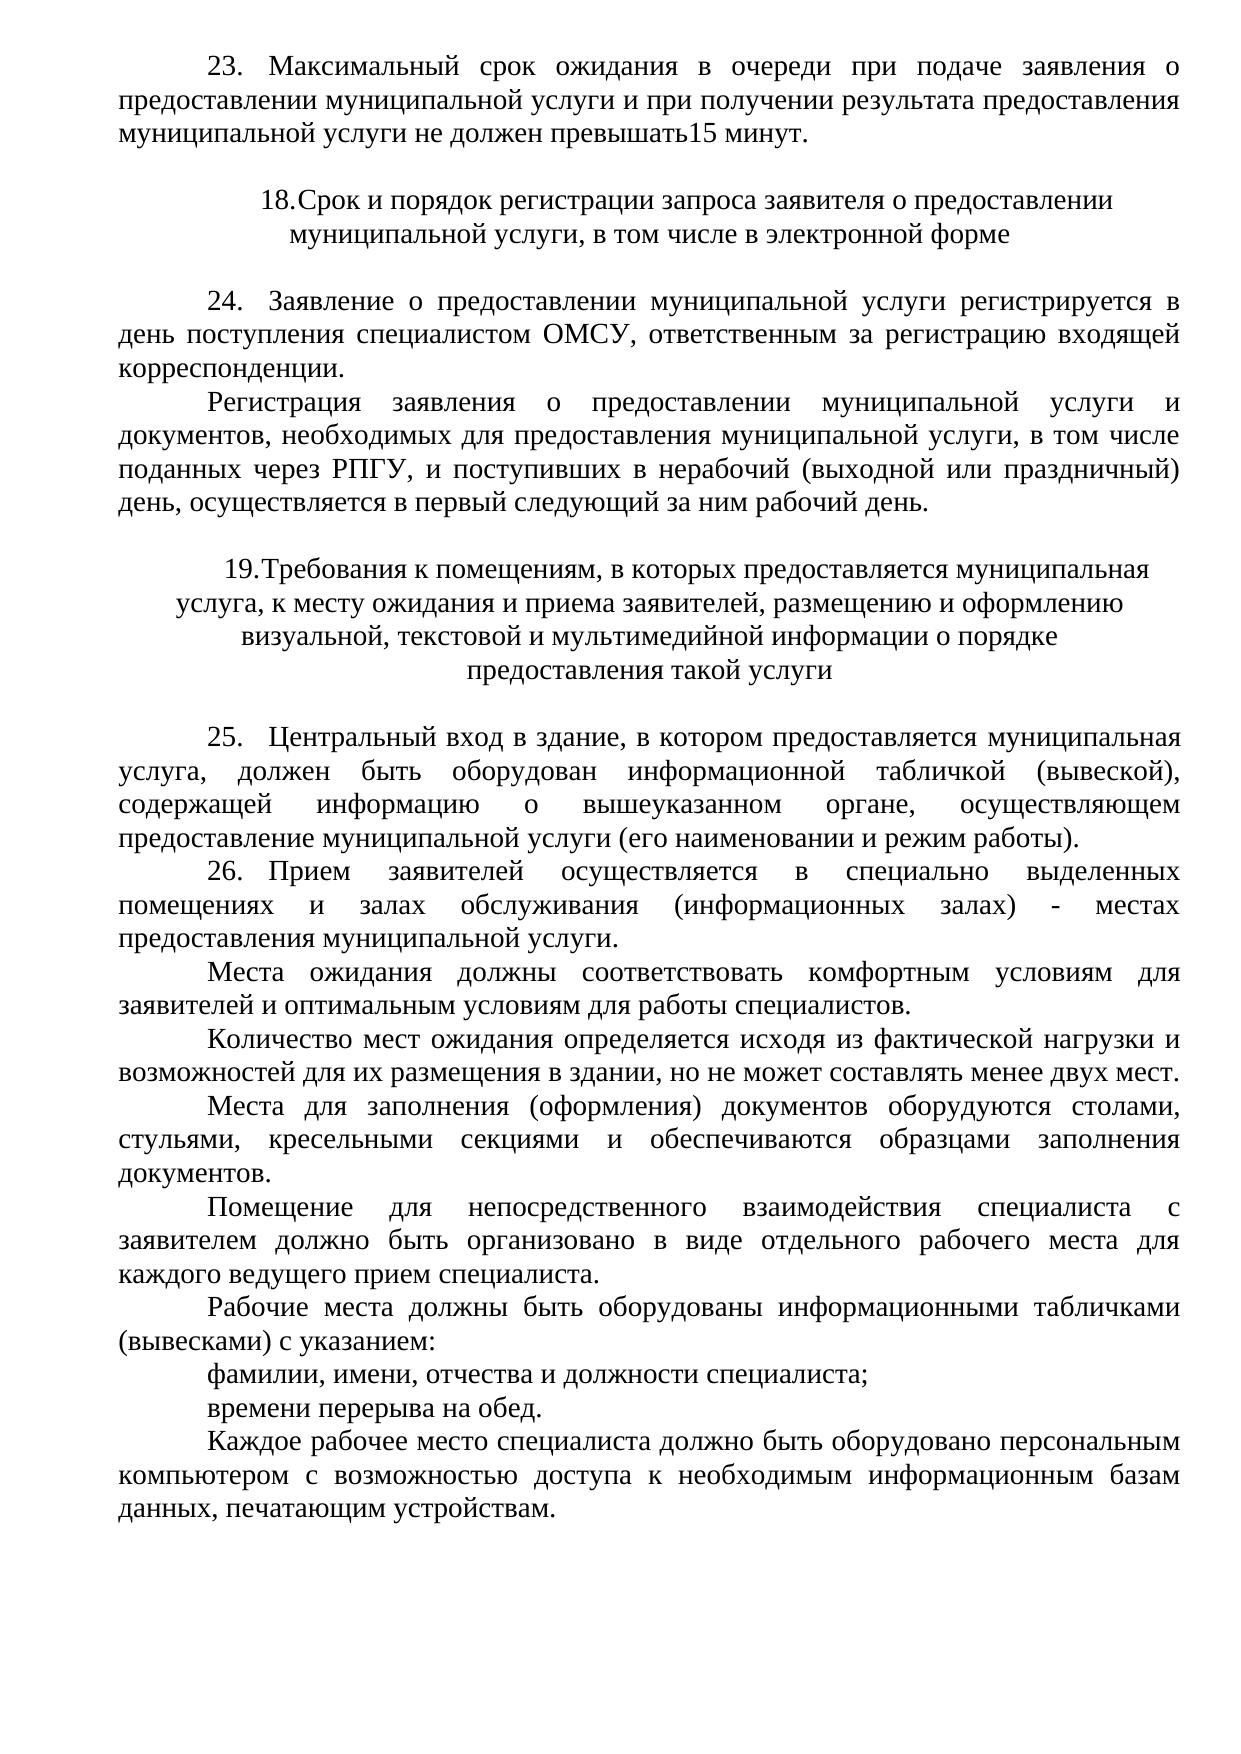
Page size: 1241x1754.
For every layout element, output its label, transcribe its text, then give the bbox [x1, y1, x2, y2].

text Количество мест ожидания определяется исходя из фактической нагрузки и возможностей для их размещения в здании, но не может составлять менее двух мест. [118, 1021, 1181, 1088]
list Прием заявителей осуществляется в специально выделенных помещениях и залах обслуживания (информационных залах) - местах предоставления муниципальной услуги. [118, 853, 1181, 954]
text Регистрация заявления о предоставлении муниципальной услуги и документов, необходимых для предоставления муниципальной услуги, в том числе поданных через РПГУ, и поступивших в нерабочий (выходной или праздничный) день, осуществляется в первый следующий за ним рабочий день. [118, 384, 1181, 518]
list Срок и порядок регистрации запроса заявителя о предоставлении [192, 182, 1181, 216]
text фамилии, имени, отчества и должности специалиста; [118, 1356, 1181, 1390]
text Места ожидания должны соответствовать комфортным условиям для заявителей и оптимальным условиям для работы специалистов. [118, 954, 1181, 1021]
text Рабочие места должны быть оборудованы информационными табличками (вывесками) с указанием: [118, 1289, 1181, 1356]
text визуальной, текстовой и мультимедийной информации о порядке [118, 618, 1181, 652]
list Требования к помещениям, в которых предоставляется муниципальная [192, 551, 1181, 585]
text времени перерыва на обед. [118, 1390, 1181, 1423]
text Каждое рабочее место специалиста должно быть оборудовано персональным компьютером с возможностью доступа к необходимым информационным базам данных, печатающим устройствам. [118, 1423, 1181, 1524]
list Центральный вход в здание, в котором предоставляется муниципальная услуга, должен быть оборудован информационной табличкой (вывеской), содержащей информацию о вышеуказанном органе, осуществляющем предоставление муниципальной услуги (его наименовании и режим работы). [118, 719, 1181, 853]
text Места для заполнения (оформления) документов оборудуются столами, стульями, кресельными секциями и обеспечиваются образцами заполнения документов. [118, 1088, 1181, 1189]
text Помещение для непосредственного взаимодействия специалиста с заявителем должно быть организовано в виде отдельного рабочего места для каждого ведущего прием специалиста. [118, 1189, 1181, 1289]
text муниципальной услуги, в том числе в электронной форме [118, 216, 1181, 249]
list Максимальный срок ожидания в очереди при подаче заявления о предоставлении муниципальной услуги и при получении результата предоставления муниципальной услуги не должен превышать15 минут. [118, 48, 1181, 149]
text предоставления такой услуги [118, 652, 1181, 686]
text услуга, к месту ожидания и приема заявителей, размещению и оформлению [118, 585, 1181, 618]
list Заявление о предоставлении муниципальной услуги регистрируется в день поступления специалистом ОМСУ, ответственным за регистрацию входящей корреспонденции. [118, 283, 1181, 384]
